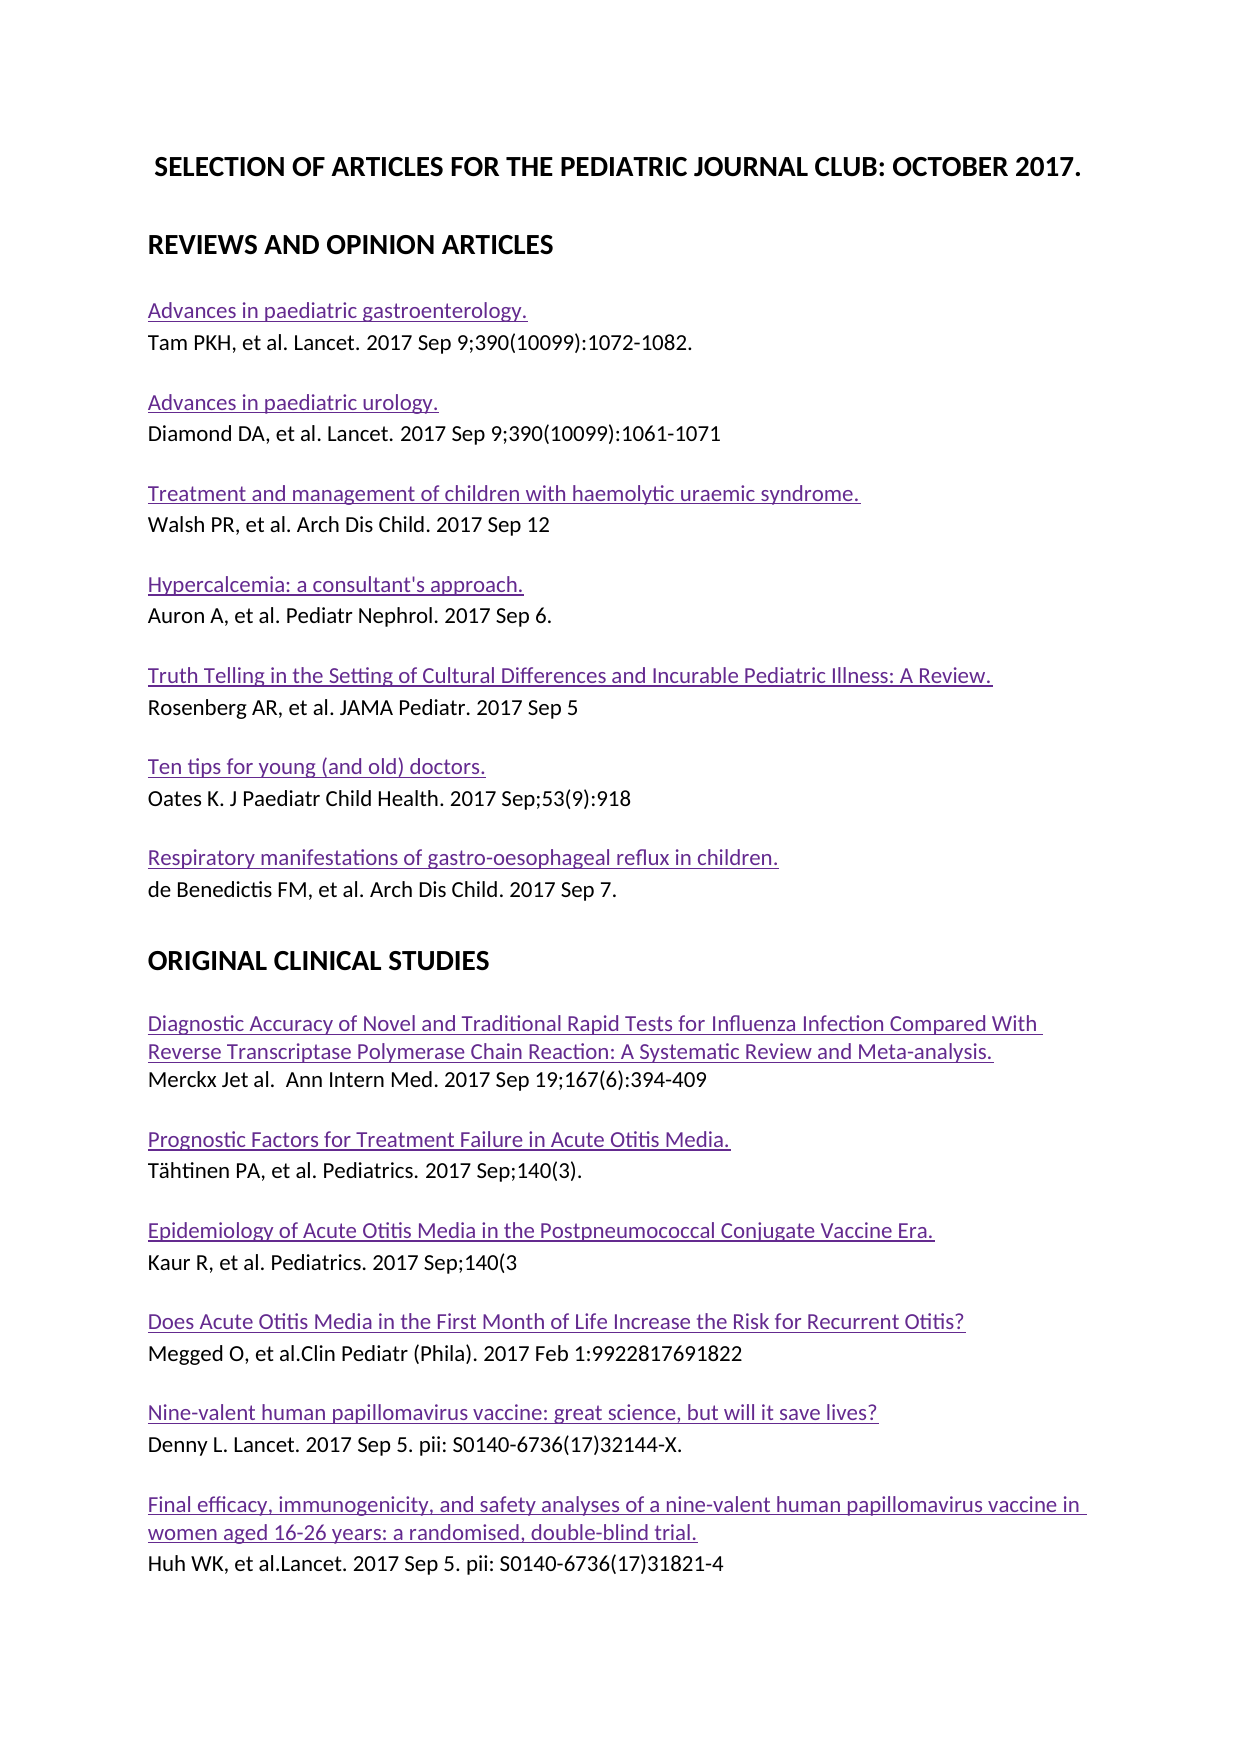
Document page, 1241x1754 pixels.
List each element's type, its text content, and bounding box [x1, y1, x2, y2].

text Respiratory manifestations of gastro-oesophageal reflux in children. [148, 843, 1093, 872]
text Selection of articles for the Pediatric Journal Club: October 2017. [148, 148, 1093, 183]
text Does Acute Otitis Media in the First Month of Life Increase the Risk for Recurrent Otitis? [148, 1307, 1093, 1335]
text Ten tips for young (and old) doctors. [148, 752, 1093, 780]
text Rosenberg AR, et al. JAMA Pediatr. 2017 Sep 5 [148, 693, 1093, 721]
text Megged O, et al.Clin Pediatr (Phila). 2017 Feb 1:9922817691822 [148, 1339, 1093, 1367]
text REVIEWS AND OPINION ARTICLES [148, 226, 1093, 262]
text Tähtinen PA, et al. Pediatrics. 2017 Sep;140(3). [148, 1157, 1093, 1185]
text Truth Telling in the Setting of Cultural Differences and Incurable Pediatric Illness: A Review. [148, 661, 1093, 689]
text Huh WK, et al.Lancet. 2017 Sep 5. pii: S0140-6736(17)31821-4 [148, 1549, 1093, 1577]
text Walsh PR, et al. Arch Dis Child. 2017 Sep 12 [148, 511, 1093, 538]
text Diagnostic Accuracy of Novel and Traditional Rapid Tests for Influenza Infection Compared With Reverse Transcriptase Polymerase Chain Reaction: A Systematic Review and Meta-analysis. [148, 1009, 1093, 1066]
text Hypercalcemia: a consultant's approach. [148, 570, 1093, 598]
text Kaur R, et al. Pediatrics. 2017 Sep;140(3 [148, 1248, 1093, 1276]
text Advances in paediatric gastroenterology. [148, 297, 1093, 325]
text Prognostic Factors for Treatment Failure in Acute Otitis Media. [148, 1125, 1093, 1153]
text Epidemiology of Acute Otitis Media in the Postpneumococcal Conjugate Vaccine Era. [148, 1216, 1093, 1244]
text ORIGINAL CLINICAL STUDIES [148, 942, 1093, 1006]
text Tam PKH, et al. Lancet. 2017 Sep 9;390(10099):1072-1082. [148, 328, 1093, 356]
text Auron A, et al. Pediatr Nephrol. 2017 Sep 6. [148, 602, 1093, 630]
text Diamond DA, et al. Lancet. 2017 Sep 9;390(10099):1061-1071 [148, 419, 1093, 447]
text Treatment and management of children with haemolytic uraemic syndrome. [148, 479, 1093, 507]
text Denny L. Lancet. 2017 Sep 5. pii: S0140-6736(17)32144-X. [148, 1430, 1093, 1458]
text de Benedictis FM, et al. Arch Dis Child. 2017 Sep 7. [148, 875, 1093, 903]
text Final efficacy, immunogenicity, and safety analyses of a nine-valent human papillomavirus vaccine in women aged 16-26 years: a randomised, double-blind trial. [148, 1490, 1093, 1546]
text Advances in paediatric urology. [148, 388, 1093, 416]
text Merckx Jet al. Ann Intern Med. 2017 Sep 19;167(6):394-409 [148, 1066, 1093, 1093]
text Nine-valent human papillomavirus vaccine: great science, but will it save lives? [148, 1398, 1093, 1427]
text Oates K. J Paediatr Child Health. 2017 Sep;53(9):918 [148, 784, 1093, 812]
